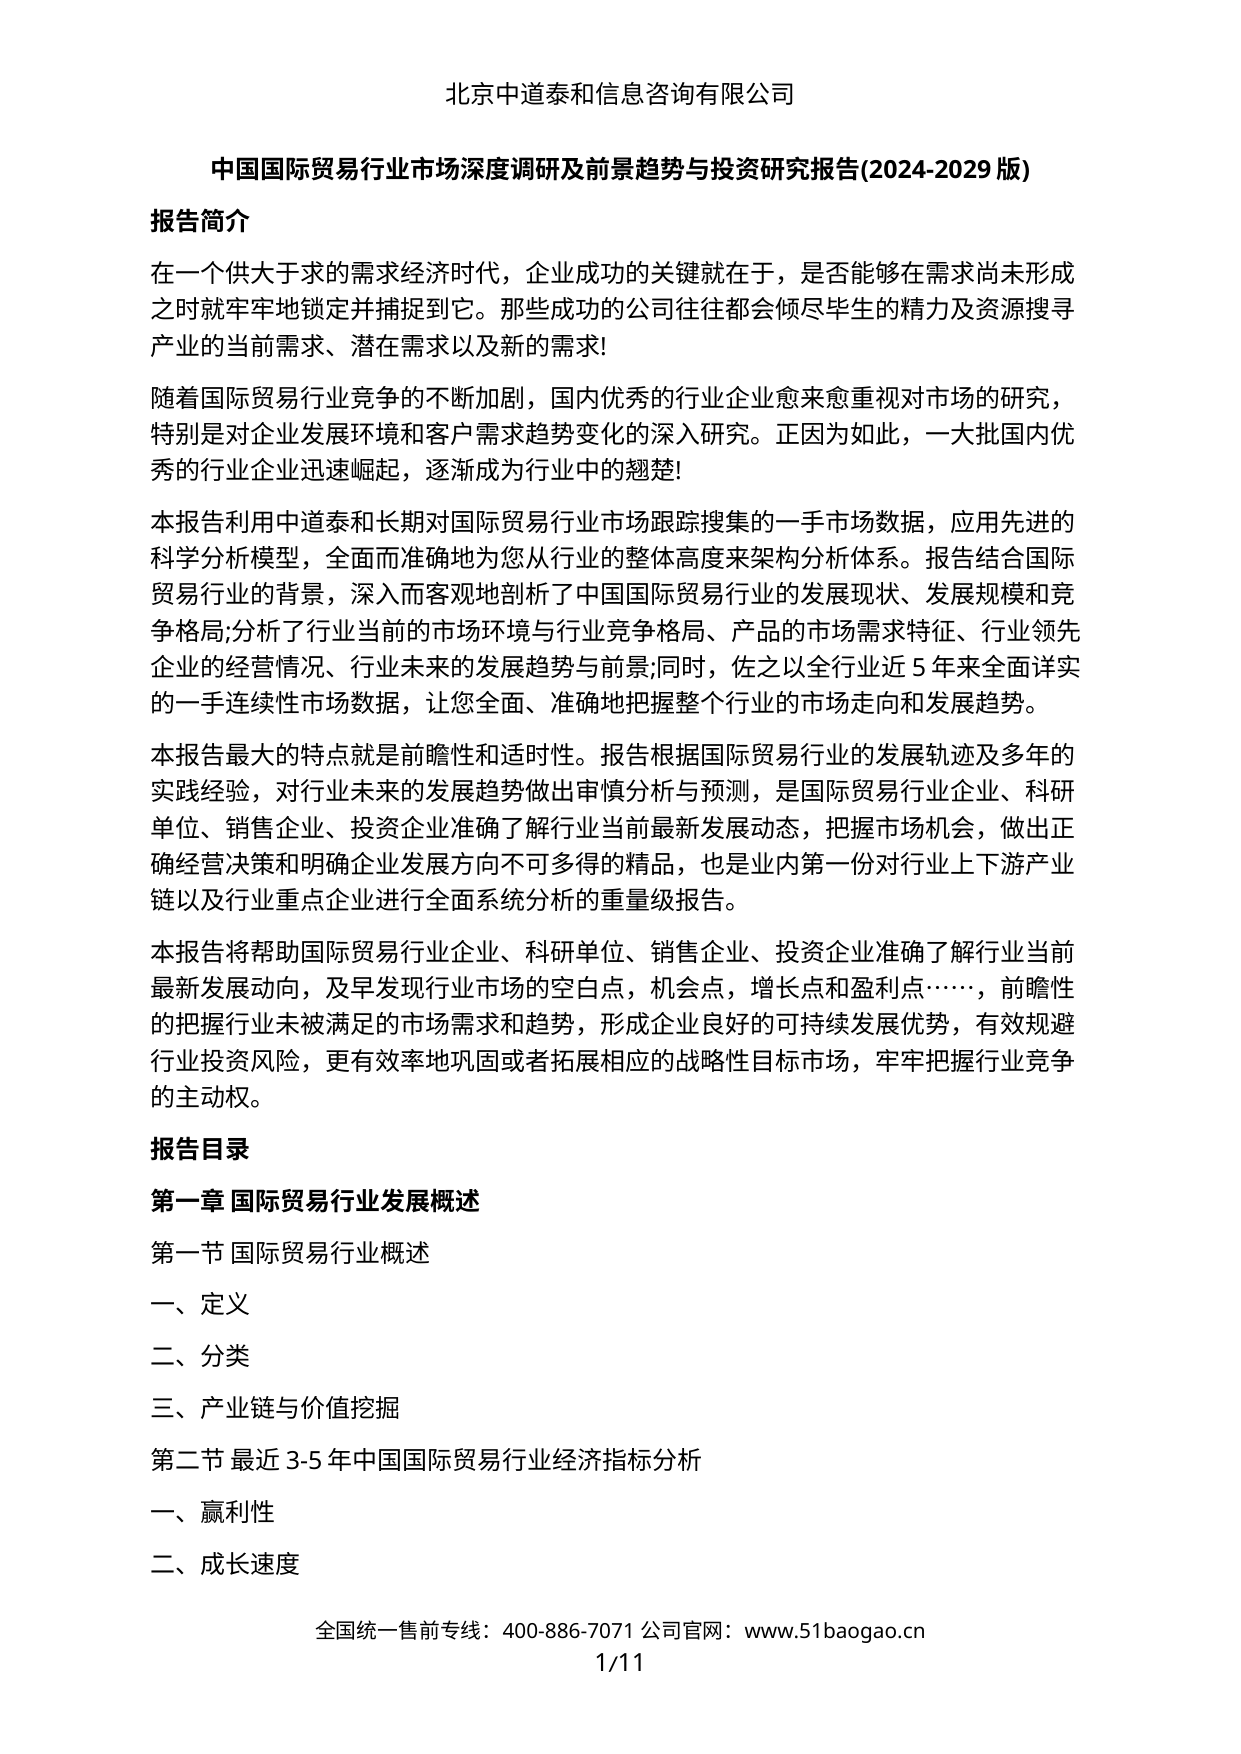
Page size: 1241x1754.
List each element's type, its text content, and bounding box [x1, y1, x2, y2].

text 二、成长速度 [150, 1544, 1090, 1581]
text 本报告最大的特点就是前瞻性和适时性。报告根据国际贸易行业的发展轨迹及多年的实践经验，对行业未来的发展趋势做出审慎分析与预测，是国际贸易行业企业、科研单位、销售企业、投资企业准确了解行业当前最新发展动态，把握市场机会，做出正确经营决策和明确企业发展方向不可多得的精品，也是业内第一份对行业上下游产业链以及行业重点企业进行全面系统分析的重量级报告。 [150, 736, 1090, 917]
text 第一章 国际贸易行业发展概述 [150, 1181, 1090, 1217]
text 三、产业链与价值挖掘 [150, 1389, 1090, 1425]
text 报告简介 [150, 202, 1090, 238]
text 第二节 最近3-5年中国国际贸易行业经济指标分析 [150, 1441, 1090, 1477]
text 报告目录 [150, 1129, 1090, 1166]
text 本报告利用中道泰和长期对国际贸易行业市场跟踪搜集的一手市场数据，应用先进的科学分析模型，全面而准确地为您从行业的整体高度来架构分析体系。报告结合国际贸易行业的背景，深入而客观地剖析了中国国际贸易行业的发展现状、发展规模和竞争格局;分析了行业当前的市场环境与行业竞争格局、产品的市场需求特征、行业领先企业的经营情况、行业未来的发展趋势与前景;同时，佐之以全行业近5年来全面详实的一手连续性市场数据，让您全面、准确地把握整个行业的市场走向和发展趋势。 [150, 502, 1090, 720]
text 在一个供大于求的需求经济时代，企业成功的关键就在于，是否能够在需求尚未形成之时就牢牢地锁定并捕捉到它。那些成功的公司往往都会倾尽毕生的精力及资源搜寻产业的当前需求、潜在需求以及新的需求! [150, 254, 1090, 362]
text 本报告将帮助国际贸易行业企业、科研单位、销售企业、投资企业准确了解行业当前最新发展动向，及早发现行业市场的空白点，机会点，增长点和盈利点……，前瞻性的把握行业未被满足的市场需求和趋势，形成企业良好的可持续发展优势，有效规避行业投资风险，更有效率地巩固或者拓展相应的战略性目标市场，牢牢把握行业竞争的主动权。 [150, 932, 1090, 1114]
text 二、分类 [150, 1337, 1090, 1373]
text 中国国际贸易行业市场深度调研及前景趋势与投资研究报告(2024-2029版) [150, 150, 1090, 186]
text 第一节 国际贸易行业概述 [150, 1233, 1090, 1269]
text 随着国际贸易行业竞争的不断加剧，国内优秀的行业企业愈来愈重视对市场的研究，特别是对企业发展环境和客户需求趋势变化的深入研究。正因为如此，一大批国内优秀的行业企业迅速崛起，逐渐成为行业中的翘楚! [150, 378, 1090, 487]
text 一、定义 [150, 1285, 1090, 1321]
text 一、赢利性 [150, 1492, 1090, 1529]
